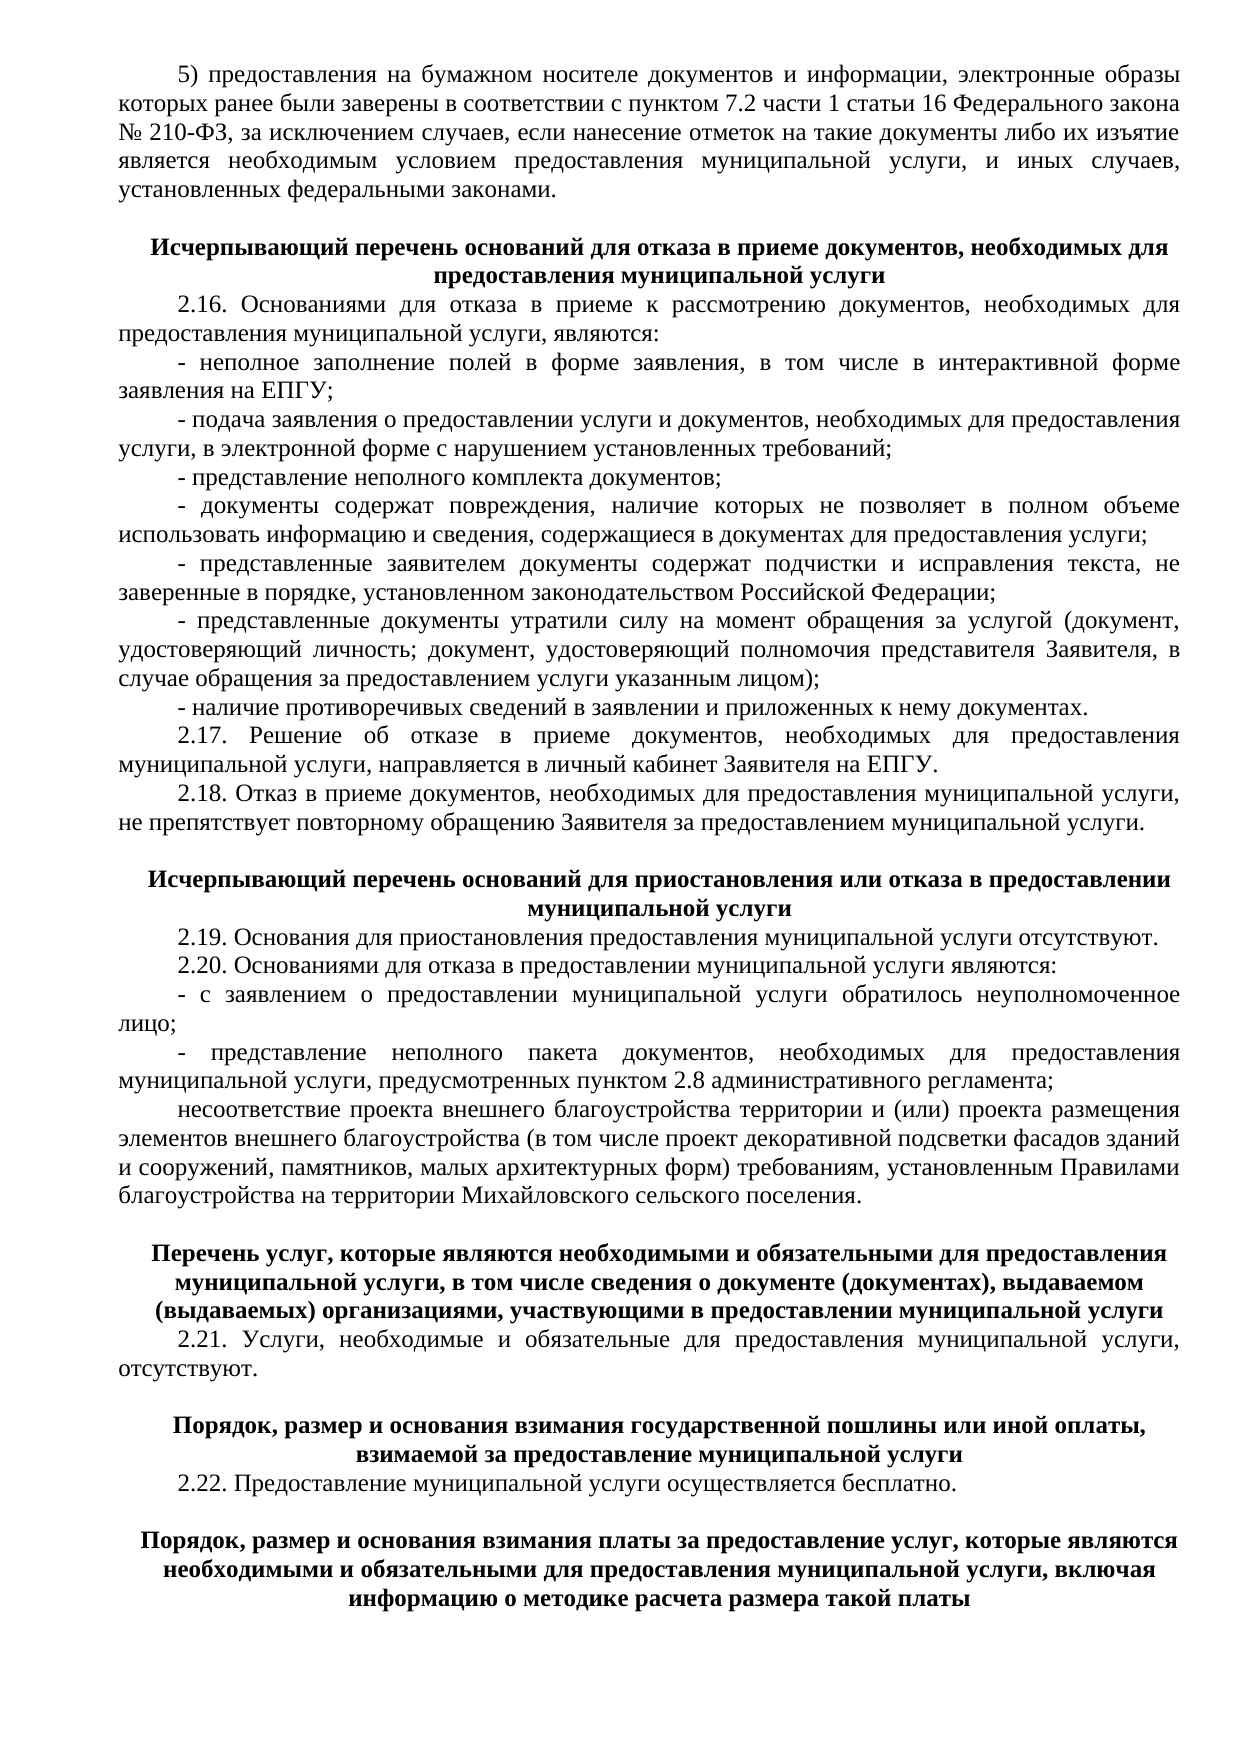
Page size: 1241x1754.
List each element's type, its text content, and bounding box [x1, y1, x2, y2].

text - наличие противоречивых сведений в заявлении и приложенных к нему документах. [118, 692, 1181, 720]
text несоответствие проекта внешнего благоустройства территории и (или) проекта размещения элементов внешнего благоустройства (в том числе проект декоративной подсветки фасадов зданий и сооружений, памятников, малых архитектурных форм) требованиям, установленным Правилами благоустройства на территории Михайловского сельского поселения. [118, 1094, 1181, 1209]
text 5) предоставления на бумажном носителе документов и информации, электронные образы которых ранее были заверены в соответствии с пунктом 7.2 части 1 статьи 16 Федерального закона № 210-ФЗ, за исключением случаев, если нанесение отметок на такие документы либо их изъятие является необходимым условием предоставления муниципальной услуги, и иных случаев, установленных федеральными законами. [118, 59, 1181, 203]
text - неполное заполнение полей в форме заявления, в том числе в интерактивной форме заявления на ЕПГУ; [118, 347, 1181, 404]
text - представление неполного пакета документов, необходимых для предоставления муниципальной услуги, предусмотренных пунктом 2.8 административного регламента; [118, 1037, 1181, 1094]
text - представление неполного комплекта документов; [118, 462, 1181, 490]
text 2.16. Основаниями для отказа в приеме к рассмотрению документов, необходимых для предоставления муниципальной услуги, являются: [118, 289, 1181, 347]
subtitle Порядок, размер и основания взимания государственной пошлины или иной оплаты, взимаемой за предоставление муниципальной услуги [138, 1410, 1181, 1468]
subtitle Исчерпывающий перечень оснований для приостановления или отказа в предоставлении муниципальной услуги [138, 864, 1181, 922]
text 2.17. Решение об отказе в приеме документов, необходимых для предоставления муниципальной услуги, направляется в личный кабинет Заявителя на ЕПГУ. [118, 720, 1181, 778]
text - подача заявления о предоставлении услуги и документов, необходимых для предоставления услуги, в электронной форме с нарушением установленных требований; [118, 404, 1181, 462]
text 2.19. Основания для приостановления предоставления муниципальной услуги отсутствуют. [118, 922, 1181, 950]
subtitle Исчерпывающий перечень оснований для отказа в приеме документов, необходимых для предоставления муниципальной услуги [138, 232, 1181, 289]
subtitle Перечень услуг, которые являются необходимыми и обязательными для предоставления муниципальной услуги, в том числе сведения о документе (документах), выдаваемом (выдаваемых) организациями, участвующими в предоставлении муниципальной услуги [138, 1238, 1181, 1324]
text - с заявлением о предоставлении муниципальной услуги обратилось неуполномоченное лицо; [118, 979, 1181, 1037]
text 2.18. Отказ в приеме документов, необходимых для предоставления муниципальной услуги, не препятствует повторному обращению Заявителя за предоставлением муниципальной услуги. [118, 778, 1181, 835]
subtitle Порядок, размер и основания взимания платы за предоставление услуг, которые являются необходимыми и обязательными для предоставления муниципальной услуги, включая информацию о методике расчета размера такой платы [138, 1525, 1181, 1612]
text - представленные заявителем документы содержат подчистки и исправления текста, не заверенные в порядке, установленном законодательством Российской Федерации; [118, 548, 1181, 605]
text 2.21. Услуги, необходимые и обязательные для предоставления муниципальной услуги, отсутствуют. [118, 1324, 1181, 1382]
text - представленные документы утратили силу на момент обращения за услугой (документ, удостоверяющий личность; документ, удостоверяющий полномочия представителя Заявителя, в случае обращения за предоставлением услуги указанным лицом); [118, 605, 1181, 692]
text - документы содержат повреждения, наличие которых не позволяет в полном объеме использовать информацию и сведения, содержащиеся в документах для предоставления услуги; [118, 490, 1181, 548]
text 2.20. Основаниями для отказа в предоставлении муниципальной услуги являются: [118, 950, 1181, 979]
text 2.22. Предоставление муниципальной услуги осуществляется бесплатно. [118, 1468, 1181, 1497]
